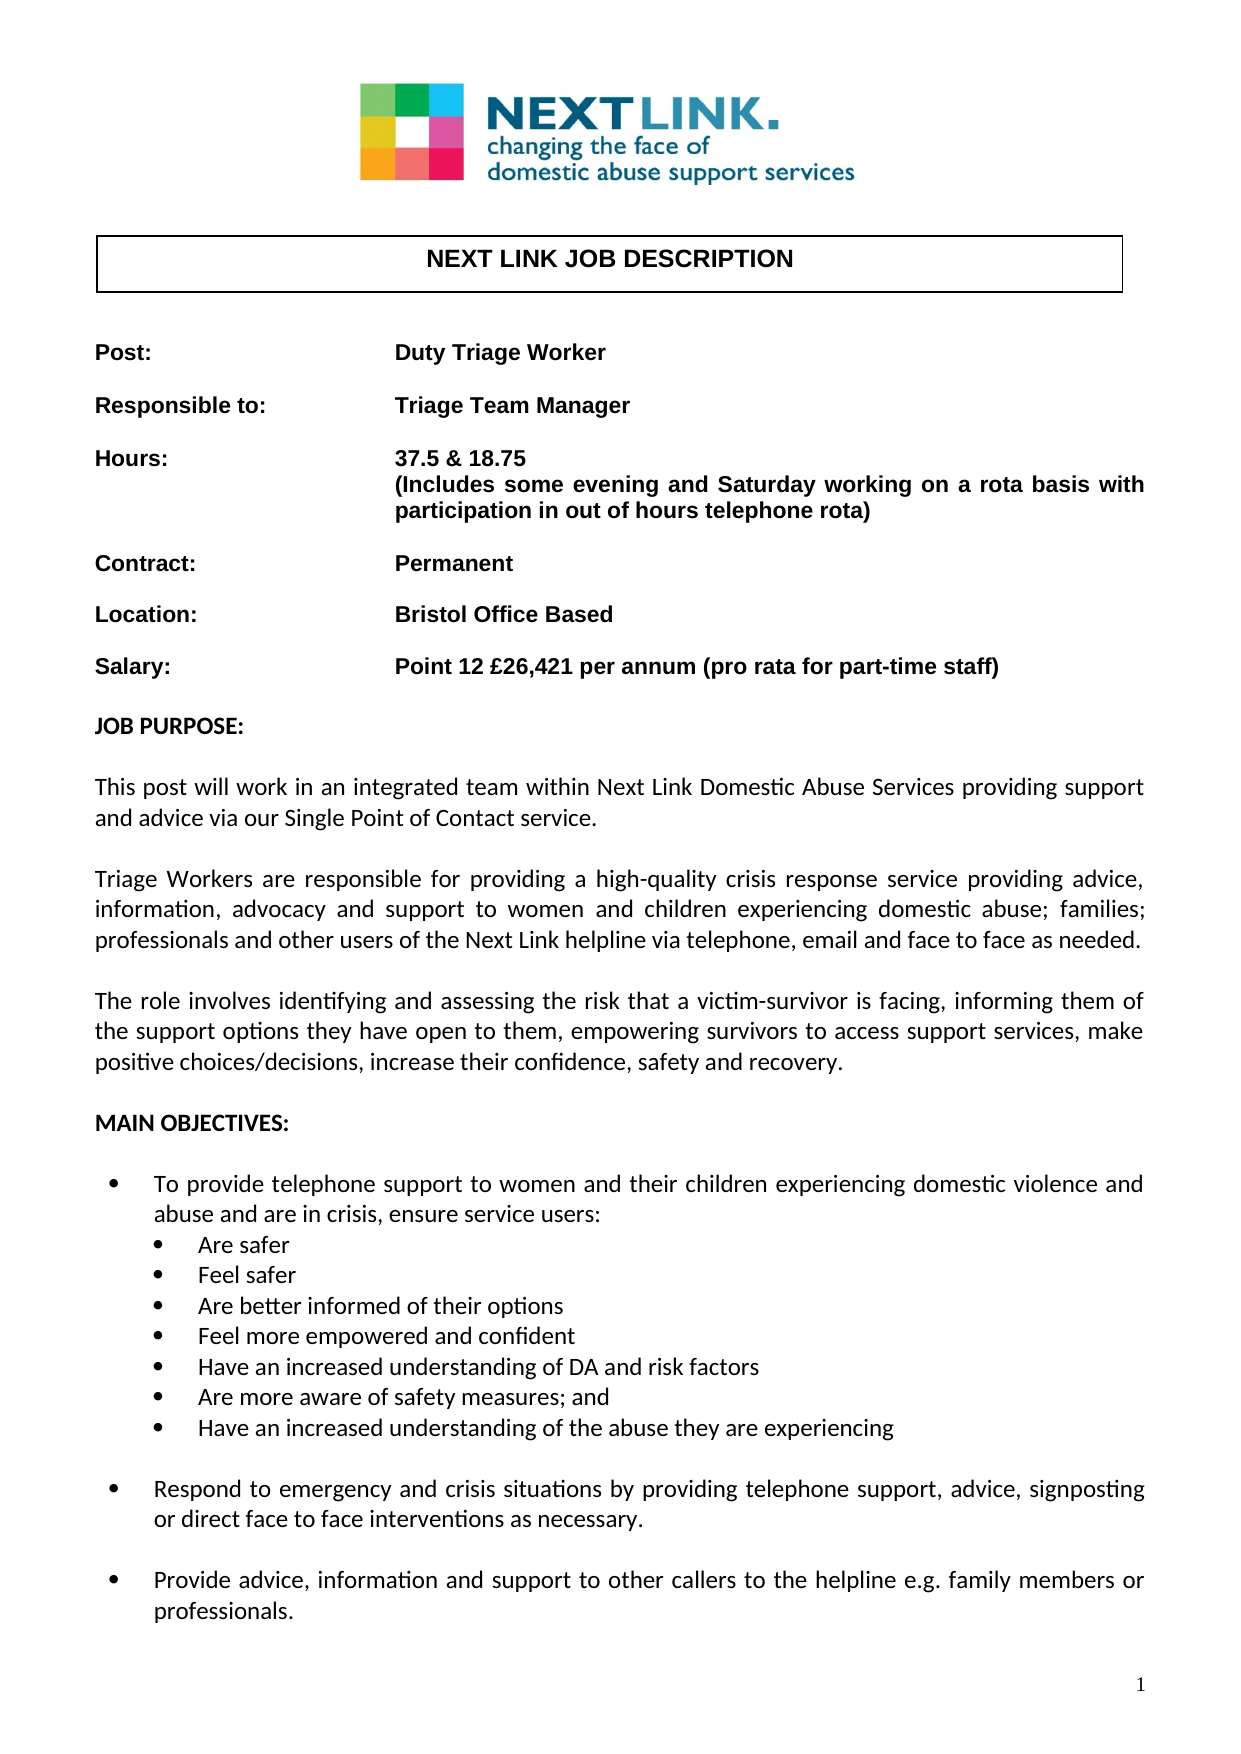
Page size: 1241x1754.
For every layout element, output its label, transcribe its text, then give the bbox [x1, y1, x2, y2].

list Provide advice, information and support to other callers to the helpline e.g. family members or professionals. [109, 1565, 1146, 1626]
picture [356, 80, 857, 185]
text Hours: 37.5 & 18.75 [94, 445, 1146, 471]
text The role involves identifying and assessing the risk that a victim-survivor is facing, informing them of the support options they have open to them, empowering survivors to access support services, make positive choices/decisions, increase their confidence, safety and recovery. [94, 985, 1146, 1076]
text (Includes some evening and Saturday working on a rota basis with participation in out of hours telephone rota) [319, 471, 1146, 524]
text This post will work in an integrated team within Next Link Domestic Abuse Services providing support and advice via our Single Point of Contact service. [94, 771, 1146, 832]
list Feel more empowered and confident [153, 1321, 1146, 1351]
list To provide telephone support to women and their children experiencing domestic violence and abuse and are in crisis, ensure service users: [109, 1168, 1146, 1229]
text Salary: Point 12 £26,421 per annum (pro rata for part-time staff) [94, 653, 1146, 679]
text Responsible to: Triage Team Manager [94, 392, 1146, 418]
list Have an increased understanding of the abuse they are experiencing [153, 1412, 1146, 1443]
text Post: Duty Triage Worker [94, 339, 1146, 366]
text MAIN OBJECTIVES: [94, 1107, 1146, 1137]
text Contract: Permanent [94, 550, 1146, 576]
list Are more aware of safety measures; and [153, 1382, 1146, 1412]
text Triage Workers are responsible for providing a high-quality crisis response service providing advice, information, advocacy and support to women and children experiencing domestic abuse; families; professionals and other users of the Next Link helpline via telephone, email and face to face as needed. [94, 863, 1146, 954]
list Have an increased understanding of DA and risk factors [153, 1351, 1146, 1382]
text JOB PURPOSE: [94, 710, 1146, 741]
list Respond to emergency and crisis situations by providing telephone support, advice, signposting or direct face to face interventions as necessary. [109, 1473, 1146, 1534]
list Feel safer [153, 1259, 1146, 1290]
text Location: Bristol Office Based [94, 601, 1146, 627]
list Are better informed of their options [153, 1290, 1146, 1321]
list Are safer [153, 1229, 1146, 1259]
